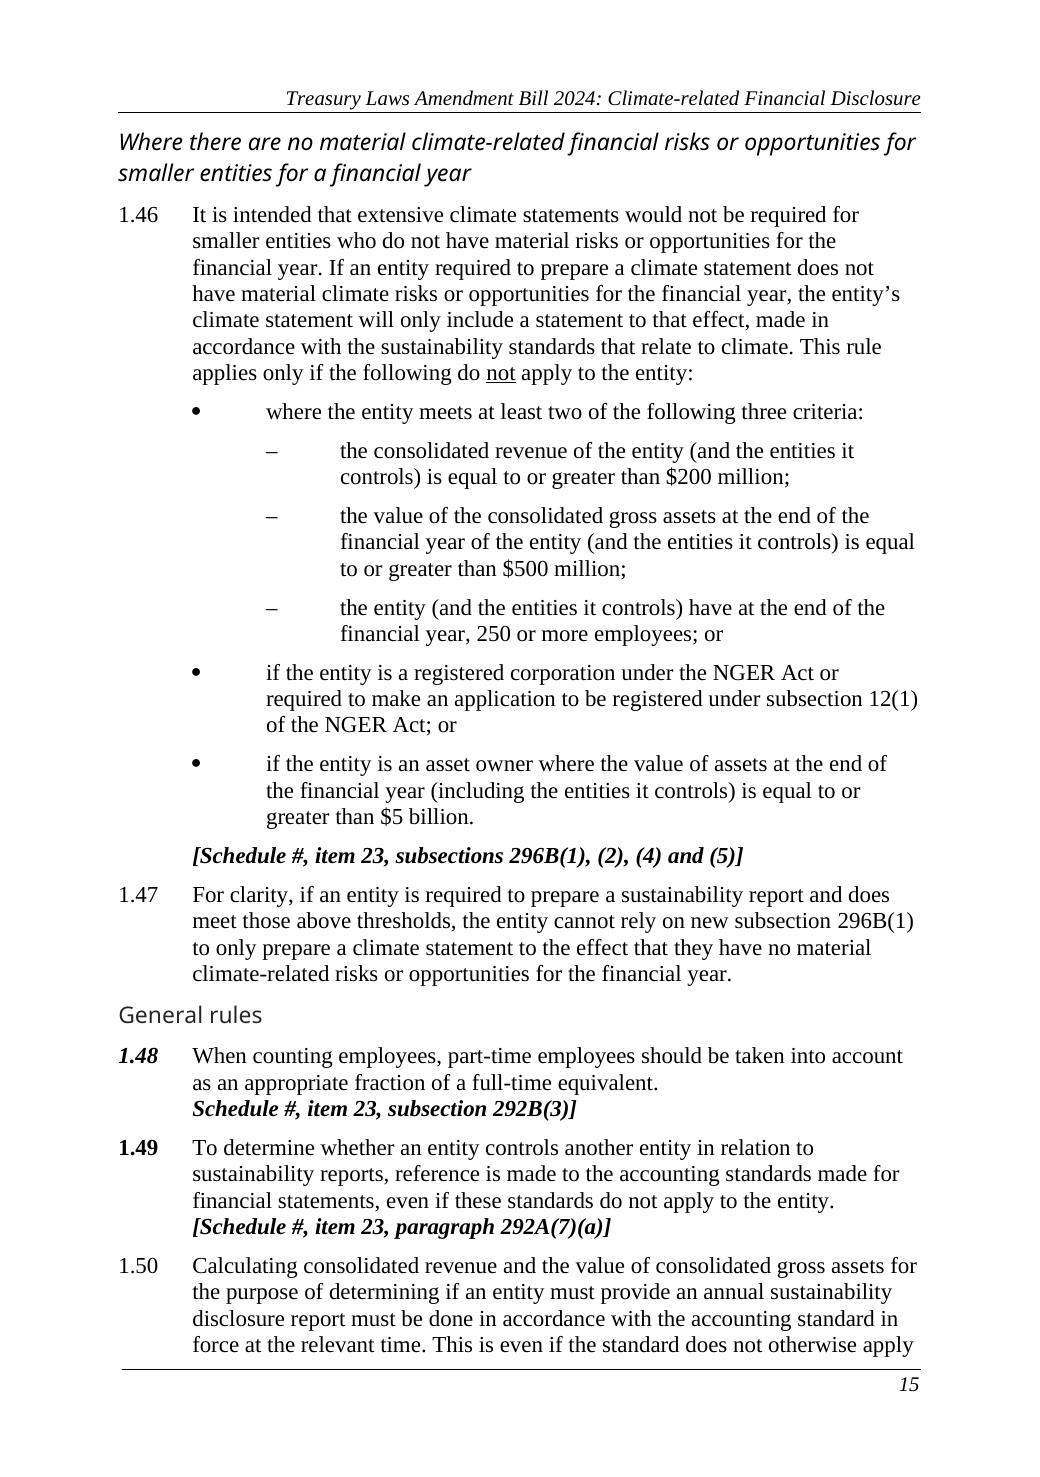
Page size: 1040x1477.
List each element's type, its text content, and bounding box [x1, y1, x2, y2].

text where the entity meets at least two of the following three criteria: [192, 398, 921, 424]
text the entity (and the entities it controls) have at the end of the financial year, 250 or more employees; or [266, 594, 921, 646]
text For clarity, if an entity is required to prepare a sustainability report and does meet those above thresholds, the entity cannot rely on new subsection 296B(1) to only prepare a climate statement to the effect that they have no material climate-related risks or opportunities for the financial year. [118, 881, 921, 986]
text the consolidated revenue of the entity (and the entities it controls) is equal to or greater than $200 million; [266, 437, 921, 489]
text When counting employees, part-time employees should be taken into account as an appropriate fraction of a full-time equivalent. Schedule #, item 23, subsection 292B(3)] [118, 1042, 921, 1122]
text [118, 1252, 921, 1357]
subtitle General rules [118, 999, 921, 1030]
text the value of the consolidated gross assets at the end of the financial year of the entity (and the entities it controls) is equal to or greater than $500 million; [266, 502, 921, 581]
text if the entity is an asset owner where the value of assets at the end of the financial year (including the entities it controls) is equal to or greater than $5 billion. [192, 750, 921, 829]
text To determine whether an entity controls another entity in relation to sustainability reports, reference is made to the accounting standards made for financial statements, even if these standards do not apply to the entity. [Schedule #, item 23, paragraph 292A(7)(a)] [118, 1134, 921, 1239]
text It is intended that extensive climate statements would not be required for smaller entities who do not have material risks or opportunities for the financial year. If an entity required to prepare a climate statement does not have material climate risks or opportunities for the financial year, the entity’s climate statement will only include a statement to that effect, made in accordance with the sustainability standards that relate to climate. This rule applies only if the following do not apply to the entity: [118, 201, 921, 386]
text if the entity is a registered corporation under the NGER Act or required to make an application to be registered under subsection 12(1) of the NGER Act; or [192, 659, 921, 738]
list [Schedule #, item 23, subsections 296B(1), (2), (4) and (5)] [118, 842, 921, 868]
subtitle Where there are no material climate-related financial risks or opportunities for smaller entities for a financial year [118, 126, 921, 188]
